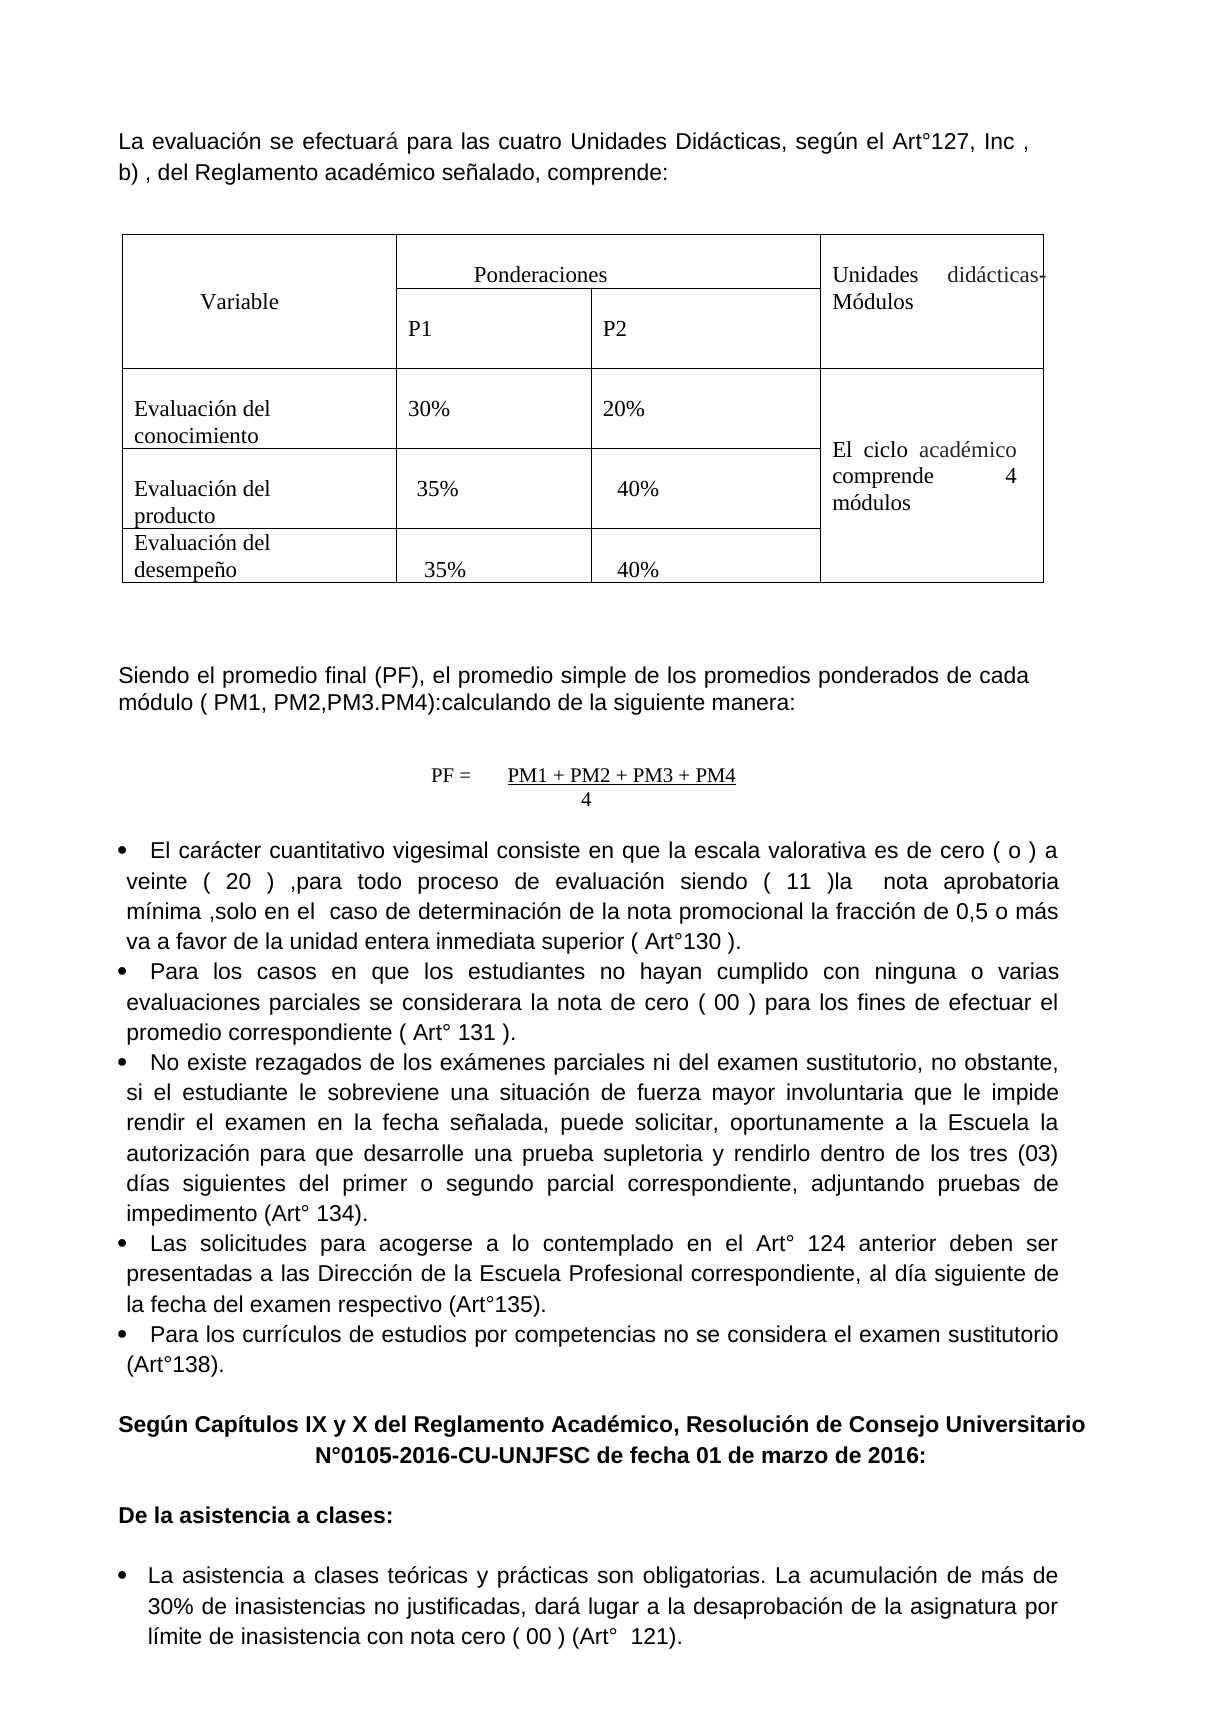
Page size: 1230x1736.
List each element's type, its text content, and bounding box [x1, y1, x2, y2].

table_cell Evaluación del desempeño [123, 529, 396, 582]
table_header Unidades didácticas-Módulos [821, 235, 1043, 368]
list Las solicitudes para acogerse a lo contemplado en el Art° 124 anterior deben ser presentadas a las Dirección de la Escuela Profesional correspondiente, al día siguiente de la fecha del examen respectivo (Art°135). [118, 1230, 1059, 1317]
table_cell 35% [397, 449, 591, 528]
table_cell 40% [592, 529, 820, 582]
table_cell El ciclo académico comprende 4 módulos [821, 369, 1043, 582]
table_cell P1 [397, 289, 591, 368]
text N°0105-2016-CU-UNJFSC de fecha 01 de marzo de 2016: [75, 1442, 1167, 1468]
text PF = PM1 + PM2 + PM3 + PM4 [0, 763, 1167, 787]
text Según Capítulos IX y X del Reglamento Académico, Resolución de Consejo Universitario [75, 1411, 1167, 1438]
table_cell Evaluación del producto [123, 449, 396, 528]
table_cell 35% [397, 529, 591, 582]
table_header Variable [123, 235, 396, 368]
table_cell 40% [592, 449, 820, 528]
list Para los currículos de estudios por competencias no se considera el examen sustitutorio (Art°138). [118, 1321, 1059, 1377]
list Para los casos en que los estudiantes no hayan cumplido con ninguna o varias evaluaciones parciales se considerara la nota de cero ( 00 ) para los fines de efectuar el promedio correspondiente ( Art° 131 ). [118, 958, 1059, 1045]
text La evaluación se efectuará para las cuatro Unidades Didácticas, según el Art°127, Inc , b) , del Reglamento académico señalado, comprende: [118, 124, 1030, 187]
list Siendo el promedio final (PF), el promedio simple de los promedios ponderados de cada módulo ( PM1, PM2,PM3.PM4):calculando de la siguiente manera: [118, 662, 1030, 715]
table_cell 30% [397, 369, 591, 448]
text De la asistencia a clases: [118, 1502, 1167, 1528]
table_cell 20% [592, 369, 820, 448]
list No existe rezagados de los exámenes parciales ni del examen sustitutorio, no obstante, si el estudiante le sobreviene una situación de fuerza mayor involuntaria que le impide rendir el examen en la fecha señalada, puede solicitar, oportunamente a la Escuela la autorización para que desarrolle una prueba supletoria y rendirlo dentro de los tres (03) días siguientes del primer o segundo parcial correspondiente, adjuntando pruebas de impedimento (Art° 134). [118, 1049, 1059, 1226]
list El carácter cuantitativo vigesimal consiste en que la escala valorativa es de cero ( o ) a veinte ( 20 ) ,para todo proceso de evaluación siendo ( 11 )la nota aprobatoria mínima ,solo en el caso de determinación de la nota promocional la fracción de 0,5 o más va a favor de la unidad entera inmediata superior ( Art°130 ). [118, 837, 1059, 954]
table_cell P2 [592, 289, 820, 368]
text 4 [0, 787, 1167, 811]
list La asistencia a clases teóricas y prácticas son obligatorias. La acumulación de más de 30% de inasistencias no justificadas, dará lugar a la desaprobación de la asignatura por límite de inasistencia con nota cero ( 00 ) (Art° 121). [118, 1562, 1059, 1649]
table_header Ponderaciones [397, 235, 820, 288]
table_cell Evaluación del conocimiento [123, 369, 396, 448]
